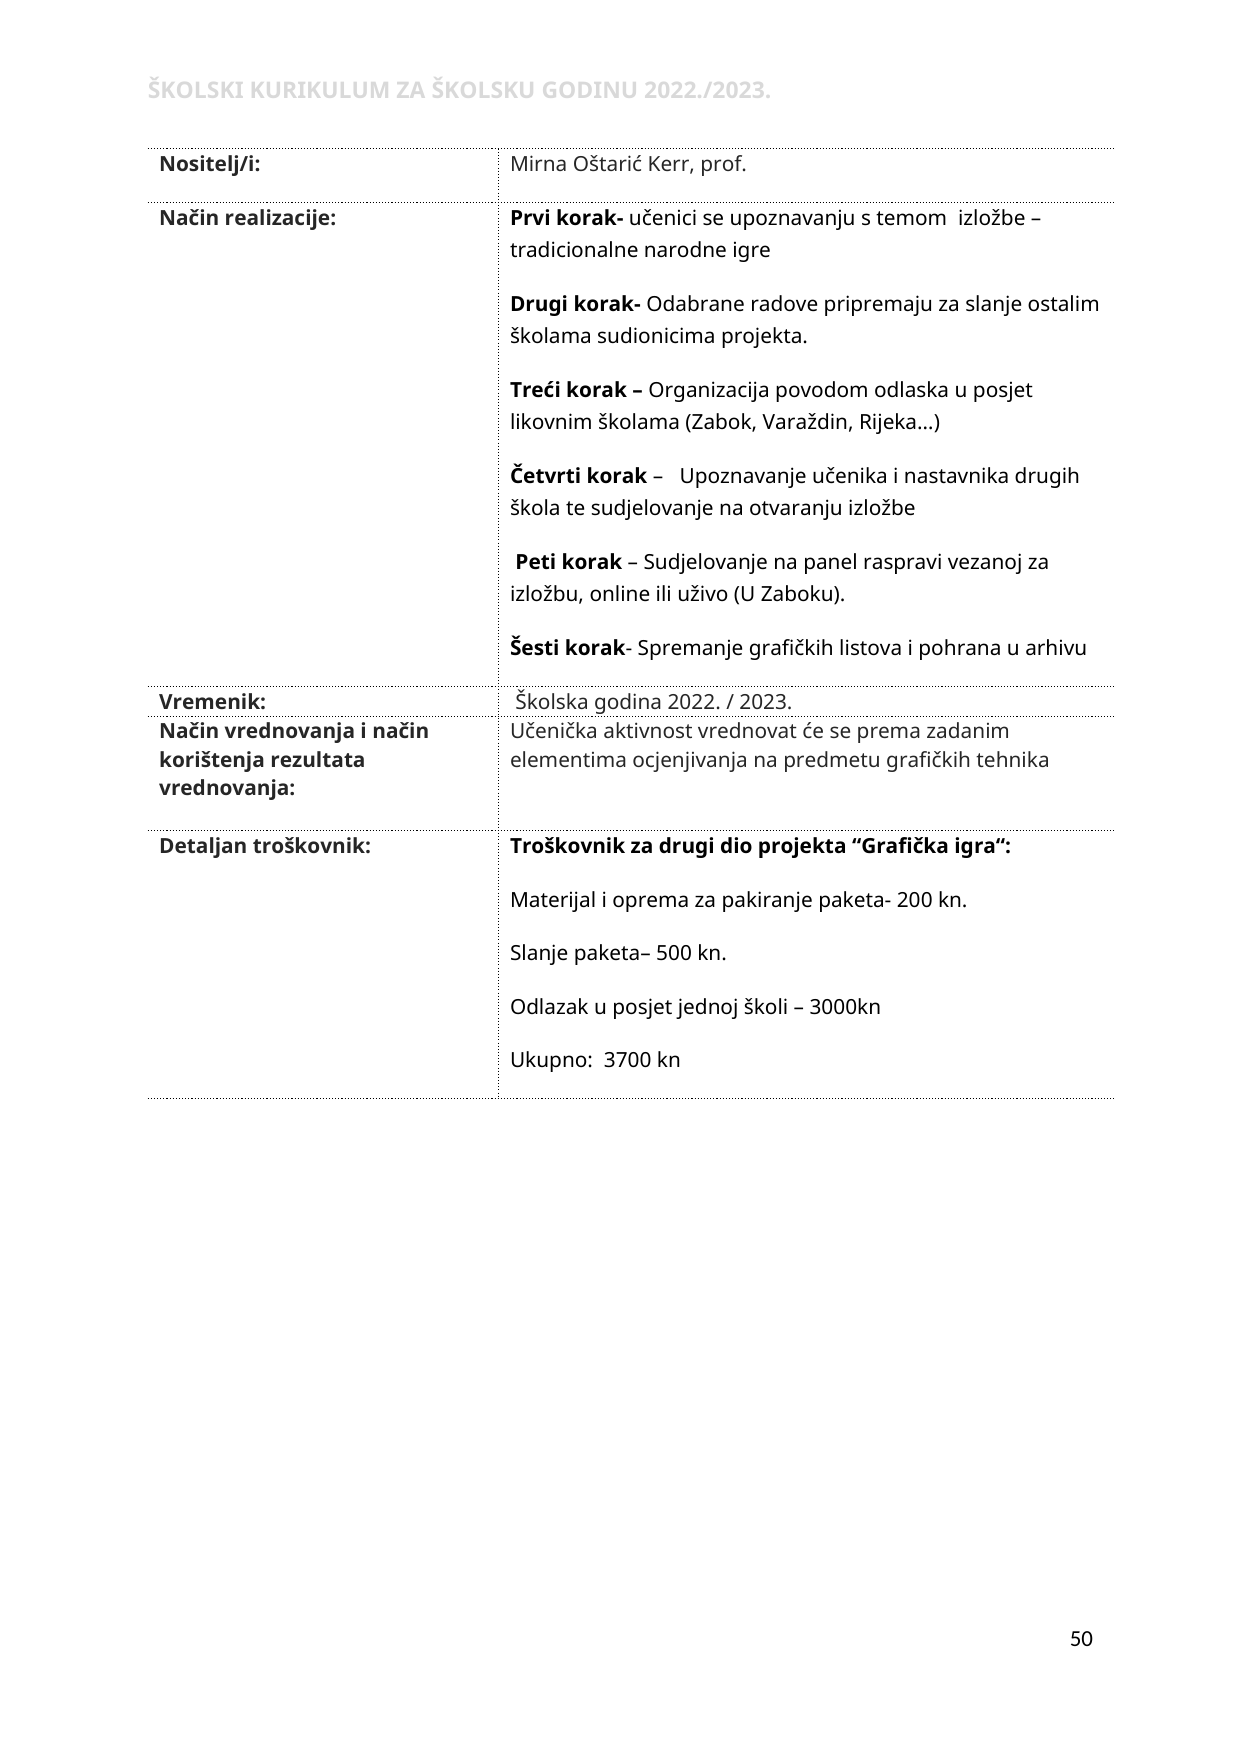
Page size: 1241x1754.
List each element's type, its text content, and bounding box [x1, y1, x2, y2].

table_cell Vremenik: [148, 686, 498, 716]
table_cell Prvi korak- učenici se upoznavanju s temom izložbe – tradicionalne narodne igre Drugi korak- Odabrane radove pripremaju za slanje ostalim školama sudionicima projekta. Treći korak – Organizacija povodom odlaska u posjet likovnim školama (Zabok, Varaždin, Rijeka…) Četvrti korak – Upoznavanje učenika i nastavnika drugih škola te sudjelovanje na otvaranju izložbe Peti korak – Sudjelovanje na panel raspravi vezanoj za izložbu, online ili uživo (U Zaboku). Šesti korak- Spremanje grafičkih listova i pohrana u arhivu [499, 202, 1115, 686]
table_cell Način realizacije: [148, 202, 498, 686]
table_cell Školska godina 2022. / 2023. [499, 686, 1115, 716]
table_cell Nositelj/i: [148, 148, 498, 202]
table_cell Detaljan troškovnik: [148, 830, 498, 1098]
table_cell Način vrednovanja i način korištenja rezultata vrednovanja: [148, 716, 498, 830]
table_cell Mirna Oštarić Kerr, prof. [499, 148, 1115, 202]
table_cell Troškovnik za drugi dio projekta “Grafička igra“: Materijal i oprema za pakiranje paketa- 200 kn. Slanje paketa– 500 kn. Odlazak u posjet jednoj školi – 3000kn Ukupno: 3700 kn [499, 830, 1115, 1098]
table_cell Učenička aktivnost vrednovat će se prema zadanim elementima ocjenjivanja na predmetu grafičkih tehnika [499, 716, 1115, 830]
